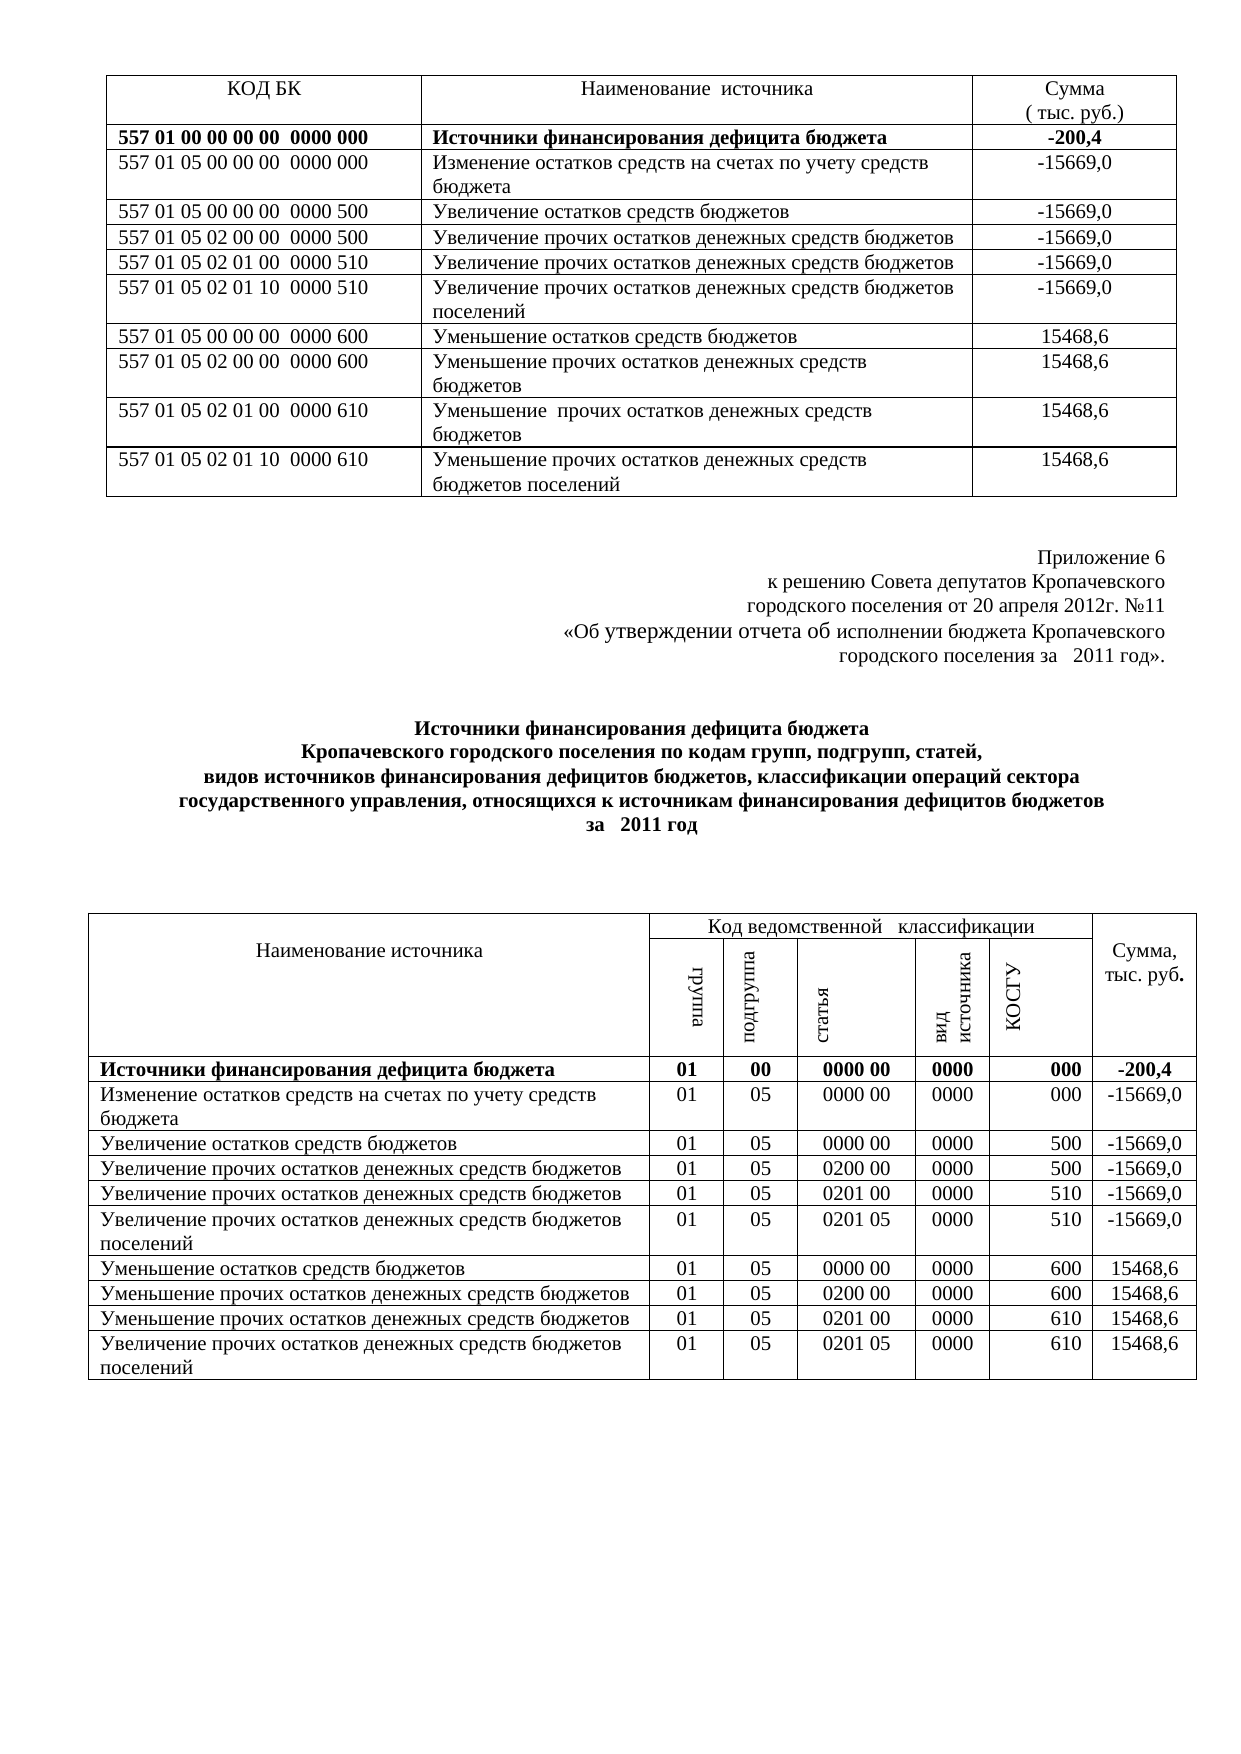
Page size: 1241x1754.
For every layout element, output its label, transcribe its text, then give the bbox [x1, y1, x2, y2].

table_cell 0000 [916, 1206, 989, 1254]
table_cell 557 01 05 00 00 00 0000 600 [107, 324, 421, 348]
table_cell 0000 00 [798, 1256, 915, 1280]
table_cell статья [798, 939, 915, 1056]
table_header КОД БК [107, 76, 421, 124]
table_cell 557 01 05 02 00 00 0000 600 [107, 349, 421, 397]
table_cell Увеличение прочих остатков денежных средств бюджетов поселений [89, 1331, 649, 1379]
table_cell -15669,0 [1093, 1082, 1196, 1130]
table_cell 557 01 05 02 01 00 0000 510 [107, 250, 421, 274]
table_cell 01 [650, 1131, 723, 1155]
table_cell 05 [724, 1331, 797, 1379]
table_cell 500 [990, 1156, 1092, 1180]
table_cell 05 [724, 1156, 797, 1180]
table_cell 0201 05 [798, 1206, 915, 1254]
table_cell 0000 [916, 1256, 989, 1280]
table_cell -200,4 [973, 125, 1176, 149]
text Приложение 6 [118, 545, 1165, 569]
table_cell -15669,0 [973, 250, 1176, 274]
text Кропачевского городского поселения по кодам групп, подгрупп, статей, [118, 739, 1165, 763]
table_cell Уменьшение прочих остатков денежных средств бюджетов [422, 349, 972, 397]
table_cell -200,4 [1093, 1057, 1196, 1081]
table_cell 15468,6 [973, 448, 1176, 496]
table_cell 0200 00 [798, 1156, 915, 1180]
table_cell Увеличение остатков средств бюджетов [422, 200, 972, 223]
table_cell 557 01 05 02 01 10 0000 610 [107, 448, 421, 496]
table_cell 0200 00 [798, 1281, 915, 1305]
table_cell Источники финансирования дефицита бюджета [422, 125, 972, 149]
table_cell 05 [724, 1082, 797, 1130]
table_cell 05 [724, 1181, 797, 1205]
table_cell 01 [650, 1281, 723, 1305]
table_cell 15468,6 [1093, 1281, 1196, 1305]
table_cell Увеличение прочих остатков денежных средств бюджетов [422, 250, 972, 274]
table_cell Увеличение прочих остатков денежных средств бюджетов [422, 225, 972, 249]
table_cell 05 [724, 1206, 797, 1254]
table_cell 15468,6 [1093, 1331, 1196, 1379]
table_cell 000 [990, 1057, 1092, 1081]
table_cell 01 [650, 1306, 723, 1330]
table_cell 000 [990, 1082, 1092, 1130]
table_cell 557 01 05 02 01 00 0000 610 [107, 398, 421, 446]
table_cell вид источника [916, 939, 989, 1056]
table_cell 00 [724, 1057, 797, 1081]
table_cell 510 [990, 1181, 1092, 1205]
table_cell 610 [990, 1306, 1092, 1330]
table_cell 0201 00 [798, 1306, 915, 1330]
table_cell 15468,6 [1093, 1256, 1196, 1280]
table_cell 0000 [916, 1181, 989, 1205]
table_cell 0000 00 [798, 1082, 915, 1130]
table_cell Уменьшение остатков средств бюджетов [89, 1256, 649, 1280]
table_cell -15669,0 [973, 200, 1176, 223]
table_cell 600 [990, 1281, 1092, 1305]
table_cell 557 01 00 00 00 00 0000 000 [107, 125, 421, 149]
table_cell -15669,0 [1093, 1206, 1196, 1254]
table_cell Увеличение остатков средств бюджетов [89, 1131, 649, 1155]
text Источники финансирования дефицита бюджета [118, 715, 1165, 739]
table_cell 01 [650, 1331, 723, 1379]
table_cell Увеличение прочих остатков денежных средств бюджетов [89, 1156, 649, 1180]
table_cell 557 01 05 00 00 00 0000 000 [107, 150, 421, 198]
table_cell КОСГУ [990, 939, 1092, 1056]
table_cell Увеличение прочих остатков денежных средств бюджетов поселений [89, 1206, 649, 1254]
table_cell -15669,0 [973, 150, 1176, 198]
table_cell Уменьшение прочих остатков денежных средств бюджетов [89, 1306, 649, 1330]
table_cell 0000 [916, 1082, 989, 1130]
table_cell 500 [990, 1131, 1092, 1155]
table_cell -15669,0 [1093, 1181, 1196, 1205]
table_cell -15669,0 [1093, 1156, 1196, 1180]
table_cell Уменьшение остатков средств бюджетов [422, 324, 972, 348]
text государственного управления, относящихся к источникам финансирования дефицитов бюджетов [118, 788, 1165, 812]
table_cell 510 [990, 1206, 1092, 1254]
table_cell 15468,6 [973, 324, 1176, 348]
table_cell 0000 [916, 1281, 989, 1305]
table_cell Источники финансирования дефицита бюджета [89, 1057, 649, 1081]
table_cell 05 [724, 1306, 797, 1330]
table_cell 0201 00 [798, 1181, 915, 1205]
text за 2011 год [118, 812, 1165, 836]
table_cell 0000 00 [798, 1057, 915, 1081]
table_cell группа [650, 939, 723, 1056]
table_cell Уменьшение прочих остатков денежных средств бюджетов поселений [422, 448, 972, 496]
table_header Код ведомственной классификации [650, 914, 1092, 938]
table_cell 05 [724, 1256, 797, 1280]
table_cell -15669,0 [1093, 1131, 1196, 1155]
table_cell Изменение остатков средств на счетах по учету средств бюджета [422, 150, 972, 198]
table_header Наименование источника [422, 76, 972, 124]
table_cell 0201 05 [798, 1331, 915, 1379]
table_cell 15468,6 [973, 349, 1176, 397]
text к решению Совета депутатов Кропачевского [118, 569, 1165, 593]
table_cell 01 [650, 1181, 723, 1205]
table_header Сумма ( тыс. руб.) [973, 76, 1176, 124]
table_cell 01 [650, 1256, 723, 1280]
table_cell 05 [724, 1281, 797, 1305]
table_cell Изменение остатков средств на счетах по учету средств бюджета [89, 1082, 649, 1130]
table_cell 557 01 05 00 00 00 0000 500 [107, 200, 421, 223]
table_cell Увеличение прочих остатков денежных средств бюджетов поселений [422, 275, 972, 323]
table_cell -15669,0 [973, 225, 1176, 249]
table_cell 05 [724, 1131, 797, 1155]
table_header Сумма, тыс. руб. [1093, 914, 1196, 1056]
table_header Наименование источника [89, 914, 649, 1056]
table_cell 0000 [916, 1057, 989, 1081]
table_cell -15669,0 [973, 275, 1176, 323]
text «Об утверждении отчета об исполнении бюджета Кропачевского [118, 617, 1165, 643]
table_cell 15468,6 [973, 398, 1176, 446]
table_cell 15468,6 [1093, 1306, 1196, 1330]
table_cell 0000 [916, 1131, 989, 1155]
table_cell 600 [990, 1256, 1092, 1280]
table_cell Уменьшение прочих остатков денежных средств бюджетов [89, 1281, 649, 1305]
table_cell подгруппа [724, 939, 797, 1056]
table_cell 0000 [916, 1331, 989, 1379]
table_cell 01 [650, 1082, 723, 1130]
table_cell Увеличение прочих остатков денежных средств бюджетов [89, 1181, 649, 1205]
text городского поселения от 20 апреля 2012г. №11 [118, 593, 1165, 617]
table_cell 01 [650, 1206, 723, 1254]
table_cell 01 [650, 1057, 723, 1081]
table_cell 557 01 05 02 01 10 0000 510 [107, 275, 421, 323]
table_cell 0000 [916, 1306, 989, 1330]
text видов источников финансирования дефицитов бюджетов, классификации операций сектора [118, 763, 1165, 788]
table_cell 610 [990, 1331, 1092, 1379]
text городского поселения за 2011 год». [118, 643, 1165, 667]
table_cell 557 01 05 02 00 00 0000 500 [107, 225, 421, 249]
table_cell 01 [650, 1156, 723, 1180]
table_cell 0000 00 [798, 1131, 915, 1155]
table_cell Уменьшение прочих остатков денежных средств бюджетов [422, 398, 972, 446]
table_cell 0000 [916, 1156, 989, 1180]
